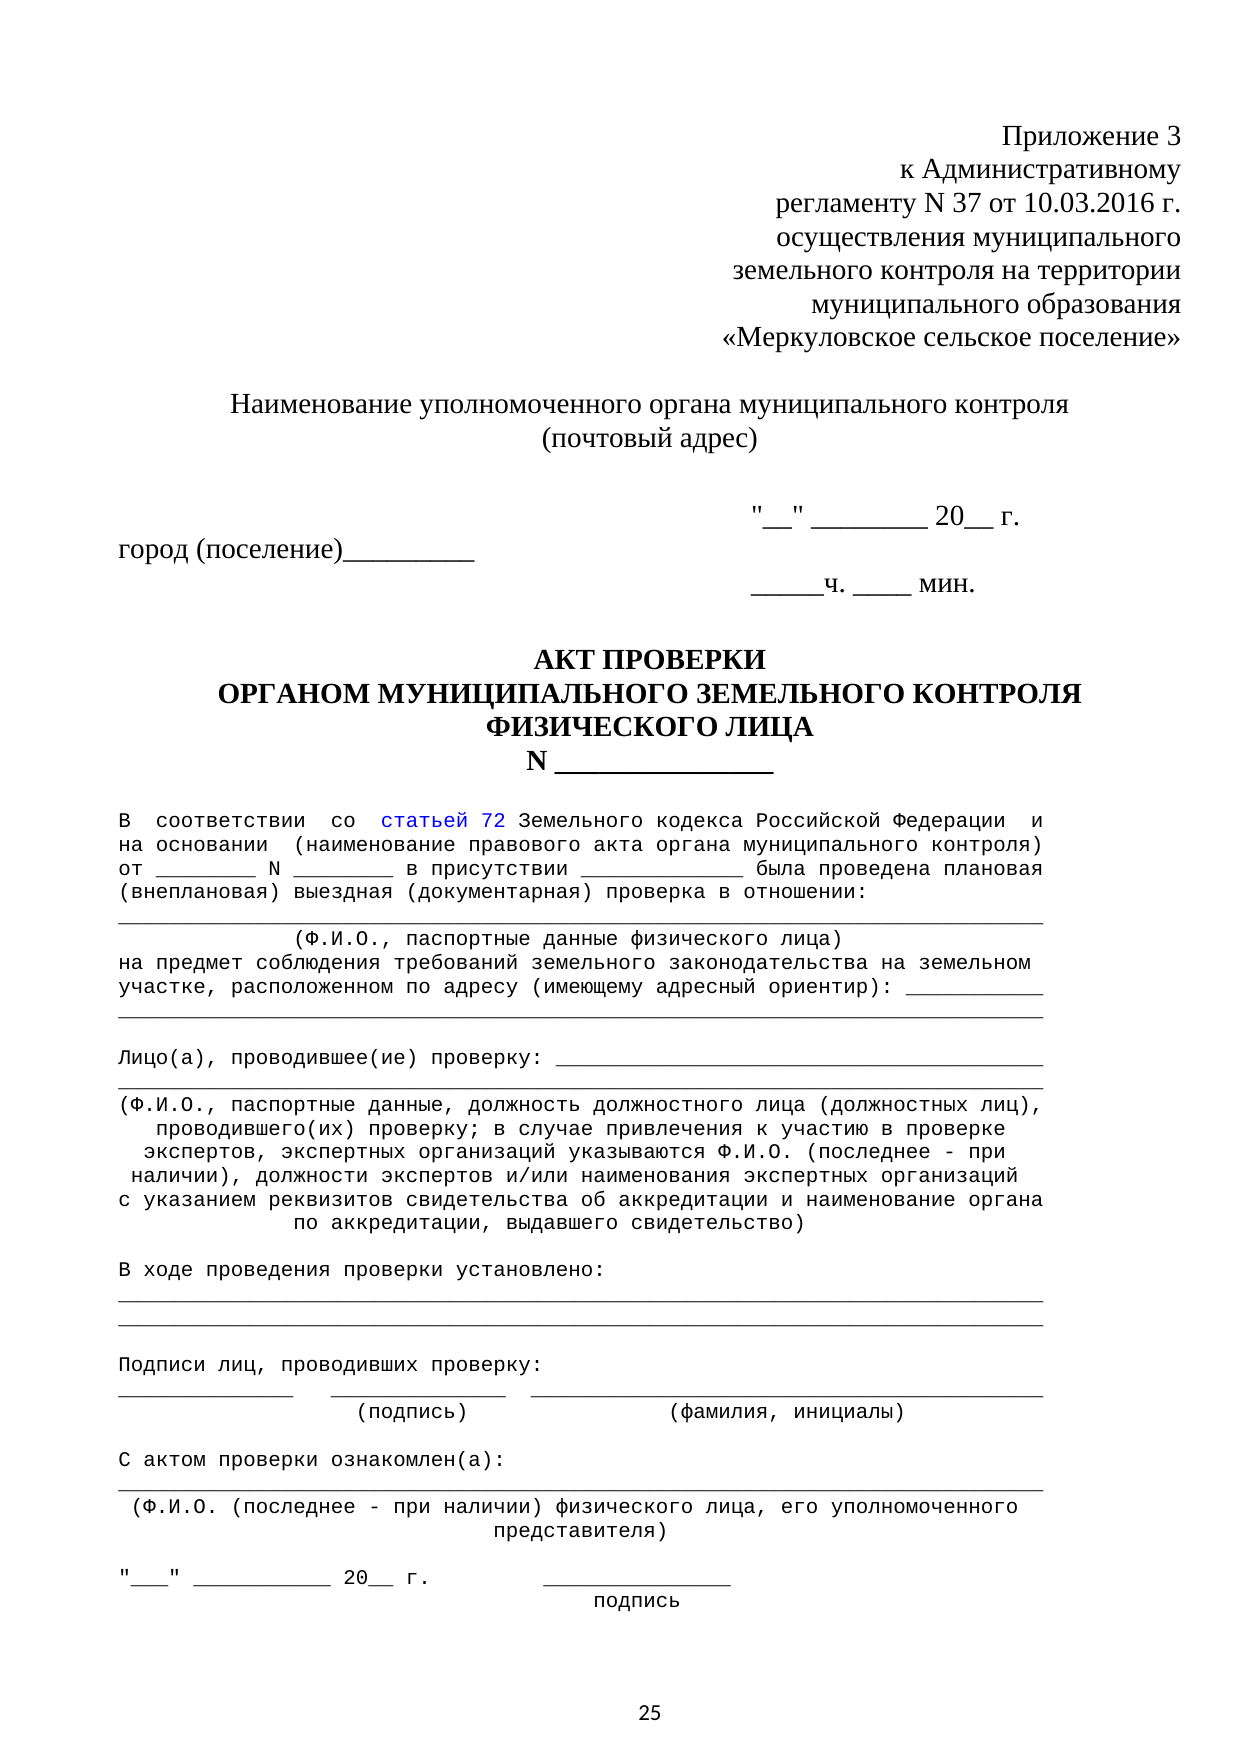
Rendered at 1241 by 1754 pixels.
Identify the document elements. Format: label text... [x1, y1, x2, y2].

text __________________________________________________________________________ [118, 1283, 1181, 1307]
text земельного контроля на территории [118, 252, 1181, 286]
title ОРГАНОМ МУНИЦИПАЛЬНОГО ЗЕМЕЛЬНОГО КОНТРОЛЯ [118, 676, 1181, 709]
text от ________ N ________ в присутствии _____________ была проведена плановая [118, 857, 1181, 881]
text к Административному [118, 152, 1181, 185]
table_header "__" ________ 20__ г. _____ч. ____ мин. [744, 487, 1079, 609]
text "___" ___________ 20__ г. _______________ [118, 1567, 1181, 1591]
text участке, расположенном по адресу (имеющему адресный ориентир): ___________ [118, 976, 1181, 999]
text (Ф.И.О. (последнее - при наличии) физического лица, его уполномоченного [118, 1496, 1181, 1519]
text __________________________________________________________________________ [118, 999, 1181, 1023]
text (внеплановая) выездная (документарная) проверка в отношении: [118, 881, 1181, 905]
title АКТ ПРОВЕРКИ [118, 642, 1181, 676]
text на предмет соблюдения требований земельного законодательства на земельном [118, 952, 1181, 976]
title ФИЗИЧЕСКОГО ЛИЦА [118, 709, 1181, 743]
text «Меркуловское сельское поселение» [118, 319, 1181, 353]
text ______________ ______________ _________________________________________ [118, 1378, 1181, 1401]
text __________________________________________________________________________ [118, 1070, 1181, 1094]
text представителя) [118, 1519, 1181, 1543]
text В соответствии со статьей 72 Земельного кодекса Российской Федерации и [118, 810, 1181, 834]
text осуществления муниципального [118, 219, 1181, 252]
text __________________________________________________________________________ [118, 905, 1181, 928]
text регламенту N 37 от 10.03.2016 г. [118, 185, 1181, 219]
text наличии), должности экспертов и/или наименования экспертных организаций [118, 1165, 1181, 1188]
text (Ф.И.О., паспортные данные, должность должностного лица (должностных лиц), [118, 1094, 1181, 1118]
text экспертов, экспертных организаций указываются Ф.И.О. (последнее - при [118, 1141, 1181, 1165]
text Лицо(а), проводившее(ие) проверку: _______________________________________ [118, 1047, 1181, 1070]
title N _______________ [118, 743, 1181, 777]
text (подпись) (фамилия, инициалы) [118, 1401, 1181, 1425]
text В ходе проведения проверки установлено: [118, 1259, 1181, 1283]
text __________________________________________________________________________ [118, 1307, 1181, 1330]
text Приложение 3 [118, 118, 1181, 152]
table_header город (поселение)_________ [112, 487, 744, 609]
text с указанием реквизитов свидетельства об аккредитации и наименование органа [118, 1188, 1181, 1212]
text подпись [118, 1591, 1181, 1614]
text по аккредитации, выдавшего свидетельство) [118, 1212, 1181, 1236]
text Наименование уполномоченного органа муниципального контроля [118, 386, 1181, 420]
text проводившего(их) проверку; в случае привлечения к участию в проверке [118, 1118, 1181, 1141]
text муниципального образования [118, 286, 1181, 319]
text на основании (наименование правового акта органа муниципального контроля) [118, 834, 1181, 857]
text (почтовый адрес) [118, 420, 1181, 453]
text С актом проверки ознакомлен(а): [118, 1449, 1181, 1472]
text __________________________________________________________________________ [118, 1472, 1181, 1496]
text Подписи лиц, проводивших проверку: [118, 1354, 1181, 1378]
text (Ф.И.О., паспортные данные физического лица) [118, 928, 1181, 952]
